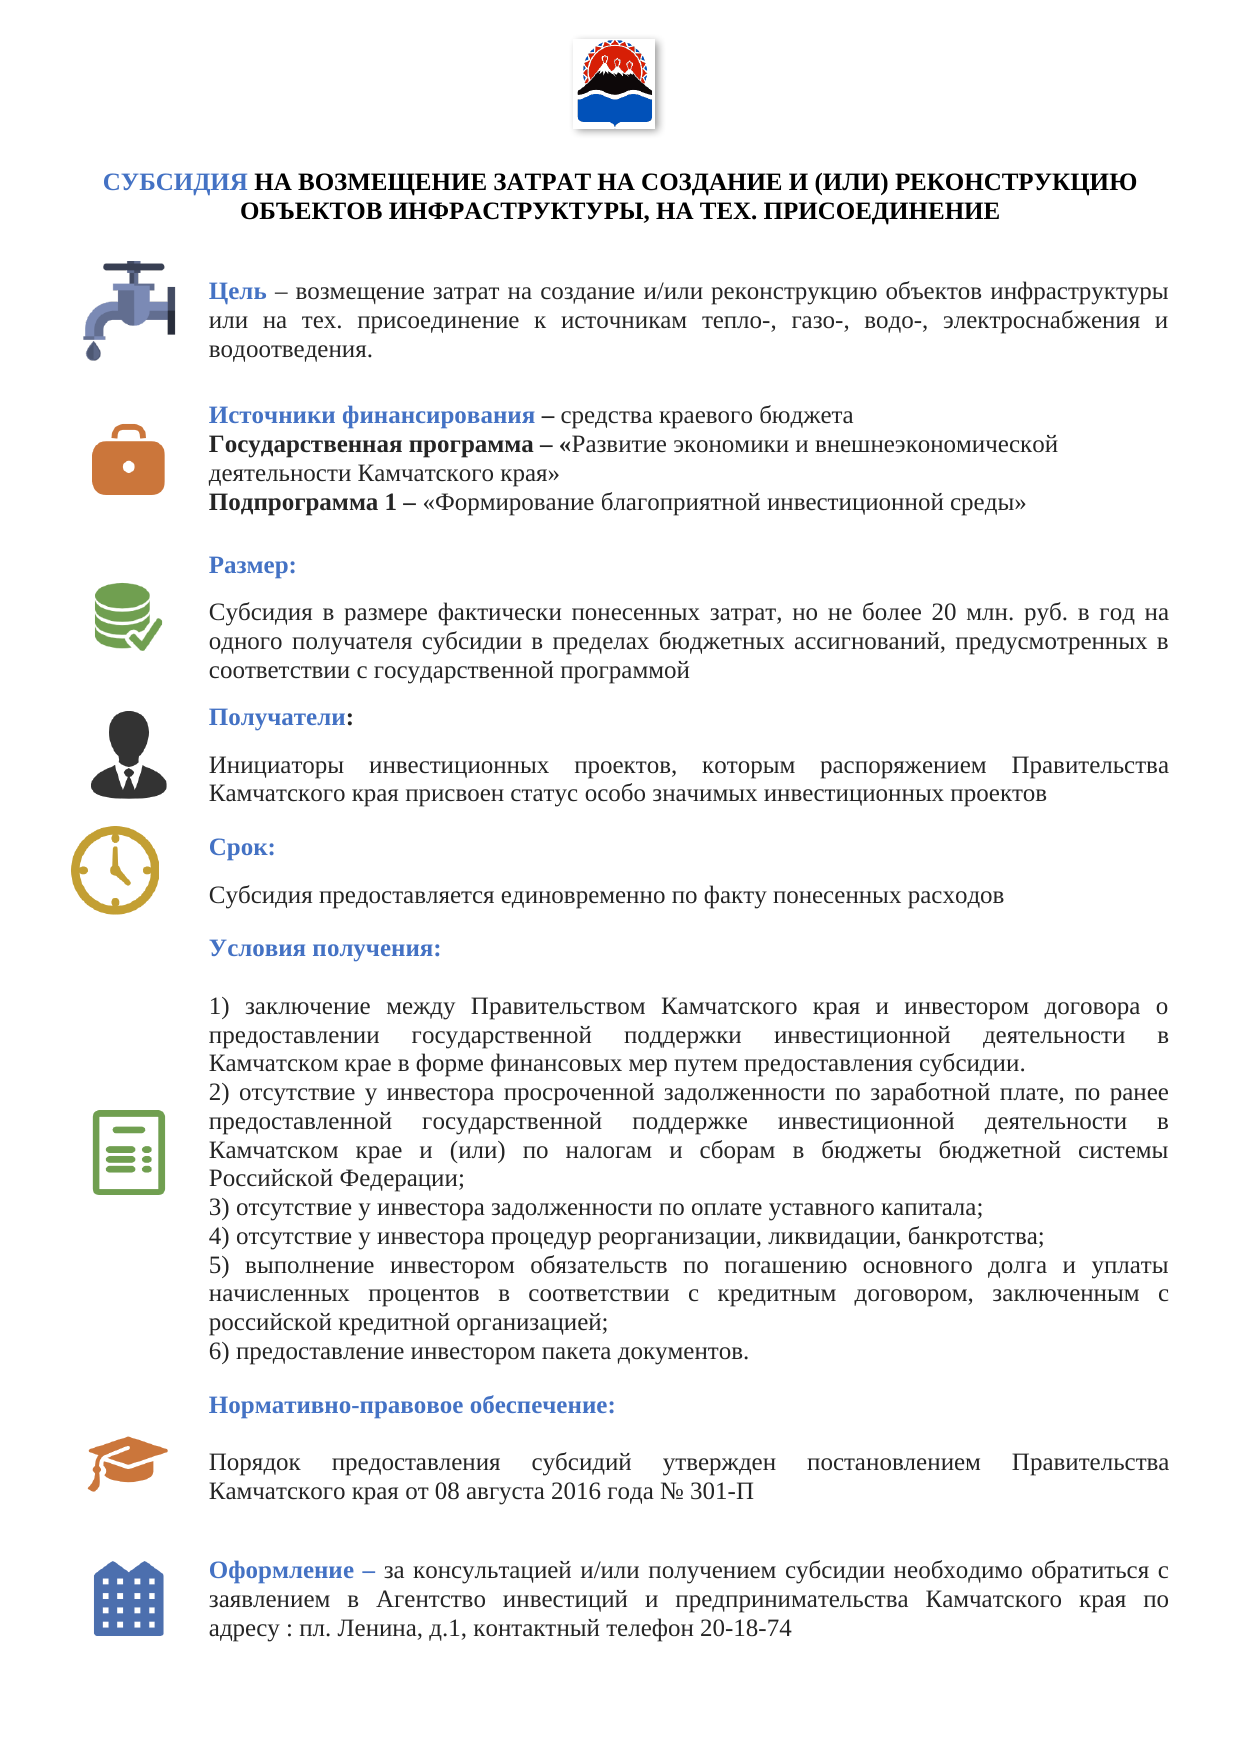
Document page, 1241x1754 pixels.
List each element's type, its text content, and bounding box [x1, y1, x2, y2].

text СУБСИДИЯ НА ВОЗМЕЩЕНИЕ ЗАТРАТ НА СОЗДАНИЕ И (ИЛИ) РЕКОНСТРУКЦИЮ ОБЪЕКТОВ ИНФРАСТРУКТУРЫ, НА ТЕХ. ПРИСОЕДИНЕНИЕ [59, 167, 1181, 225]
table_cell Нормативно-правовое обеспечение: Порядок предоставления субсидий утвержден постановлением Правительства Камчатского края от 08 августа 2016 года № 301-П [198, 1390, 1181, 1555]
table_cell Оформление – за консультацией и/или получением субсидии необходимо обратиться с заявлением в Агентство инвестиций и предпринимательства Камчатского края по адресу : пл. Ленина, д.1, контактный телефон 20-18-74 [198, 1555, 1181, 1660]
table_cell [59, 550, 197, 702]
picture [84, 711, 173, 799]
table_cell Условия получения: 1) заключение между Правительством Камчатского края и инвестором договора о предоставлении государственной поддержки инвестиционной деятельности в Камчатском крае в форме финансовых мер путем предоставления субсидии. 2) отсутствие у инвестора просроченной задолженности по заработной плате, по ранее предоставленной государственной поддержке инвестиционной деятельности в Камчатском крае и (или) по налогам и сборам в бюджеты бюджетной системы Российской Федерации; 3) отсутствие у инвестора задолженности по оплате уставного капитала; 4) отсутствие у инвестора процедур реорганизации, ликвидации, банкротства; 5) выполнение инвестором обязательств по погашению основного долга и уплаты начисленных процентов в соответствии с кредитным договором, заключенным с российской кредитной организацией; 6) предоставление инвестором пакета документов. [198, 934, 1181, 1390]
table_cell Источники финансирования – средства краевого бюджета Государственная программа – «Развитие экономики и внешнеэкономической деятельности Камчатского края» Подпрограмма 1 – «Формирование благоприятной инвестиционной среды» [198, 385, 1181, 550]
table_header Цель – возмещение затрат на создание и/или реконструкцию объектов инфраструктуры или на тех. присоединение к источникам тепло-, газо-, водо-, электроснабжения и водоотведения. [198, 254, 1181, 385]
picture [573, 38, 656, 129]
table_cell Срок: Субсидия предоставляется единовременно по факту понесенных расходов [198, 826, 1181, 933]
table_header [59, 254, 197, 385]
table_cell [59, 826, 197, 933]
table_cell [59, 1390, 197, 1555]
table_cell [59, 934, 197, 1390]
table_cell [59, 385, 197, 550]
table_cell Получатели: Инициаторы инвестиционных проектов, которым распоряжением Правительства Камчатского края присвоен статус особо значимых инвестиционных проектов [198, 702, 1181, 826]
table_cell [59, 1555, 197, 1660]
table_cell [59, 702, 197, 826]
table_cell Размер: Субсидия в размере фактически понесенных затрат, но не более 20 млн. руб. в год на одного получателя субсидии в пределах бюджетных ассигнований, предусмотренных в соответствии с государственной программой [198, 550, 1181, 702]
